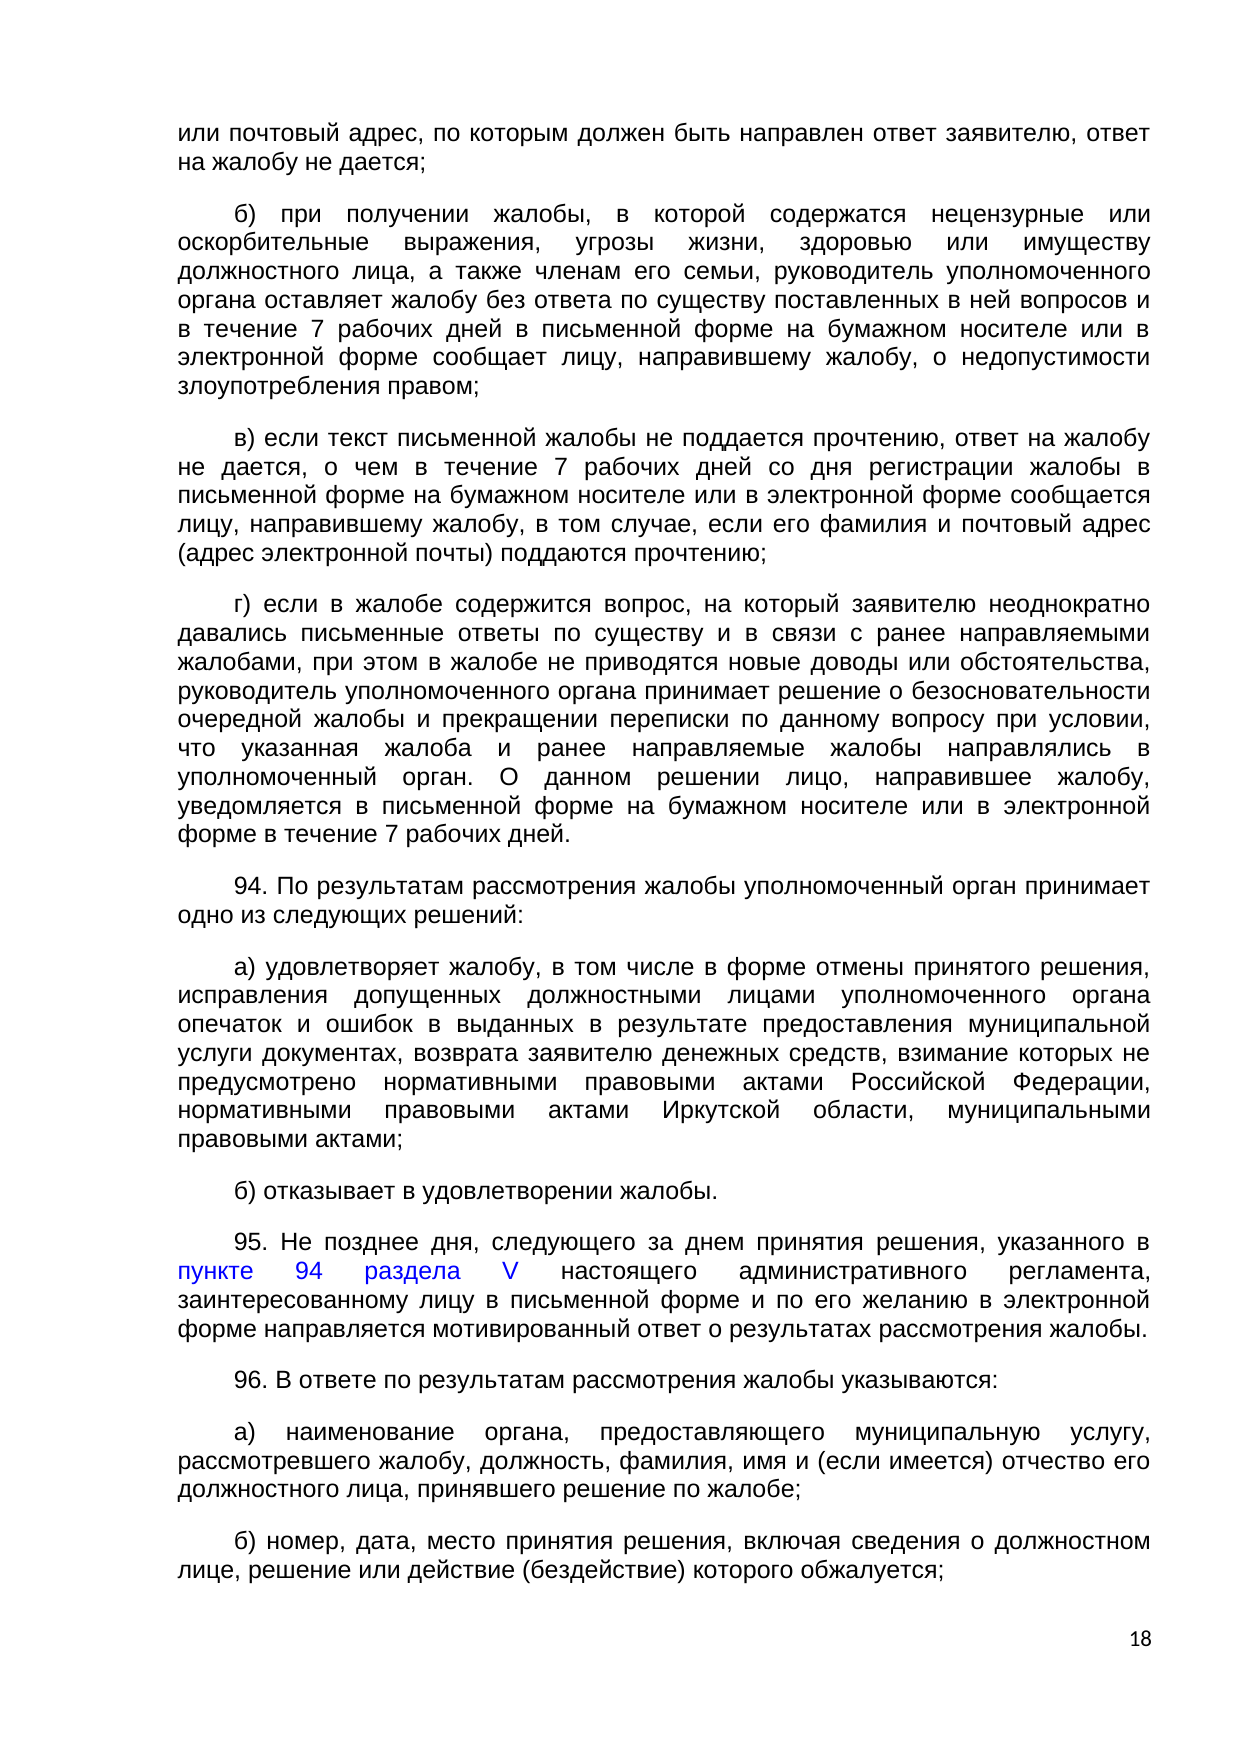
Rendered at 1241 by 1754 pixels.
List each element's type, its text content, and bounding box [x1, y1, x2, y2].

text 95. Не позднее дня, следующего за днем принятия решения, указанного в пункте 94 раздела V настоящего административного регламента, заинтересованному лицу в письменной форме и по его желанию в электронной форме направляется мотивированный ответ о результатах рассмотрения жалобы. [177, 1227, 1152, 1342]
text 94. По результатам рассмотрения жалобы уполномоченный орган принимает одно из следующих решений: [177, 871, 1152, 928]
text б) номер, дата, место принятия решения, включая сведения о должностном лице, решение или действие (бездействие) которого обжалуется; [177, 1526, 1152, 1583]
text б) отказывает в удовлетворении жалобы. [177, 1176, 1152, 1204]
text в) если текст письменной жалобы не поддается прочтению, ответ на жалобу не дается, о чем в течение 7 рабочих дней со дня регистрации жалобы в письменной форме на бумажном носителе или в электронной форме сообщается лицу, направившему жалобу, в том случае, если его фамилия и почтовый адрес (адрес электронной почты) поддаются прочтению; [177, 423, 1152, 566]
text а) наименование органа, предоставляющего муниципальную услугу, рассмотревшего жалобу, должность, фамилия, имя и (если имеется) отчество его должностного лица, принявшего решение по жалобе; [177, 1417, 1152, 1503]
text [177, 118, 1152, 176]
text г) если в жалобе содержится вопрос, на который заявителю неоднократно давались письменные ответы по существу и в связи с ранее направляемыми жалобами, при этом в жалобе не приводятся новые доводы или обстоятельства, руководитель уполномоченного органа принимает решение о безосновательности очередной жалобы и прекращении переписки по данному вопросу при условии, что указанная жалоба и ранее направляемые жалобы направлялись в уполномоченный орган. О данном решении лицо, направившее жалобу, уведомляется в письменной форме на бумажном носителе или в электронной форме в течение 7 рабочих дней. [177, 589, 1152, 848]
text 96. В ответе по результатам рассмотрения жалобы указываются: [177, 1365, 1152, 1394]
text б) при получении жалобы, в которой содержатся нецензурные или оскорбительные выражения, угрозы жизни, здоровью или имуществу должностного лица, а также членам его семьи, руководитель уполномоченного органа оставляет жалобу без ответа по существу поставленных в ней вопросов и в течение 7 рабочих дней в письменной форме на бумажном носителе или в электронной форме сообщает лицу, направившему жалобу, о недопустимости злоупотребления правом; [177, 198, 1152, 400]
text а) удовлетворяет жалобу, в том числе в форме отмены принятого решения, исправления допущенных должностными лицами уполномоченного органа опечаток и ошибок в выданных в результате предоставления муниципальной услуги документах, возврата заявителю денежных средств, взимание которых не предусмотрено нормативными правовыми актами Российской Федерации, нормативными правовыми актами Иркутской области, муниципальными правовыми актами; [177, 951, 1152, 1153]
